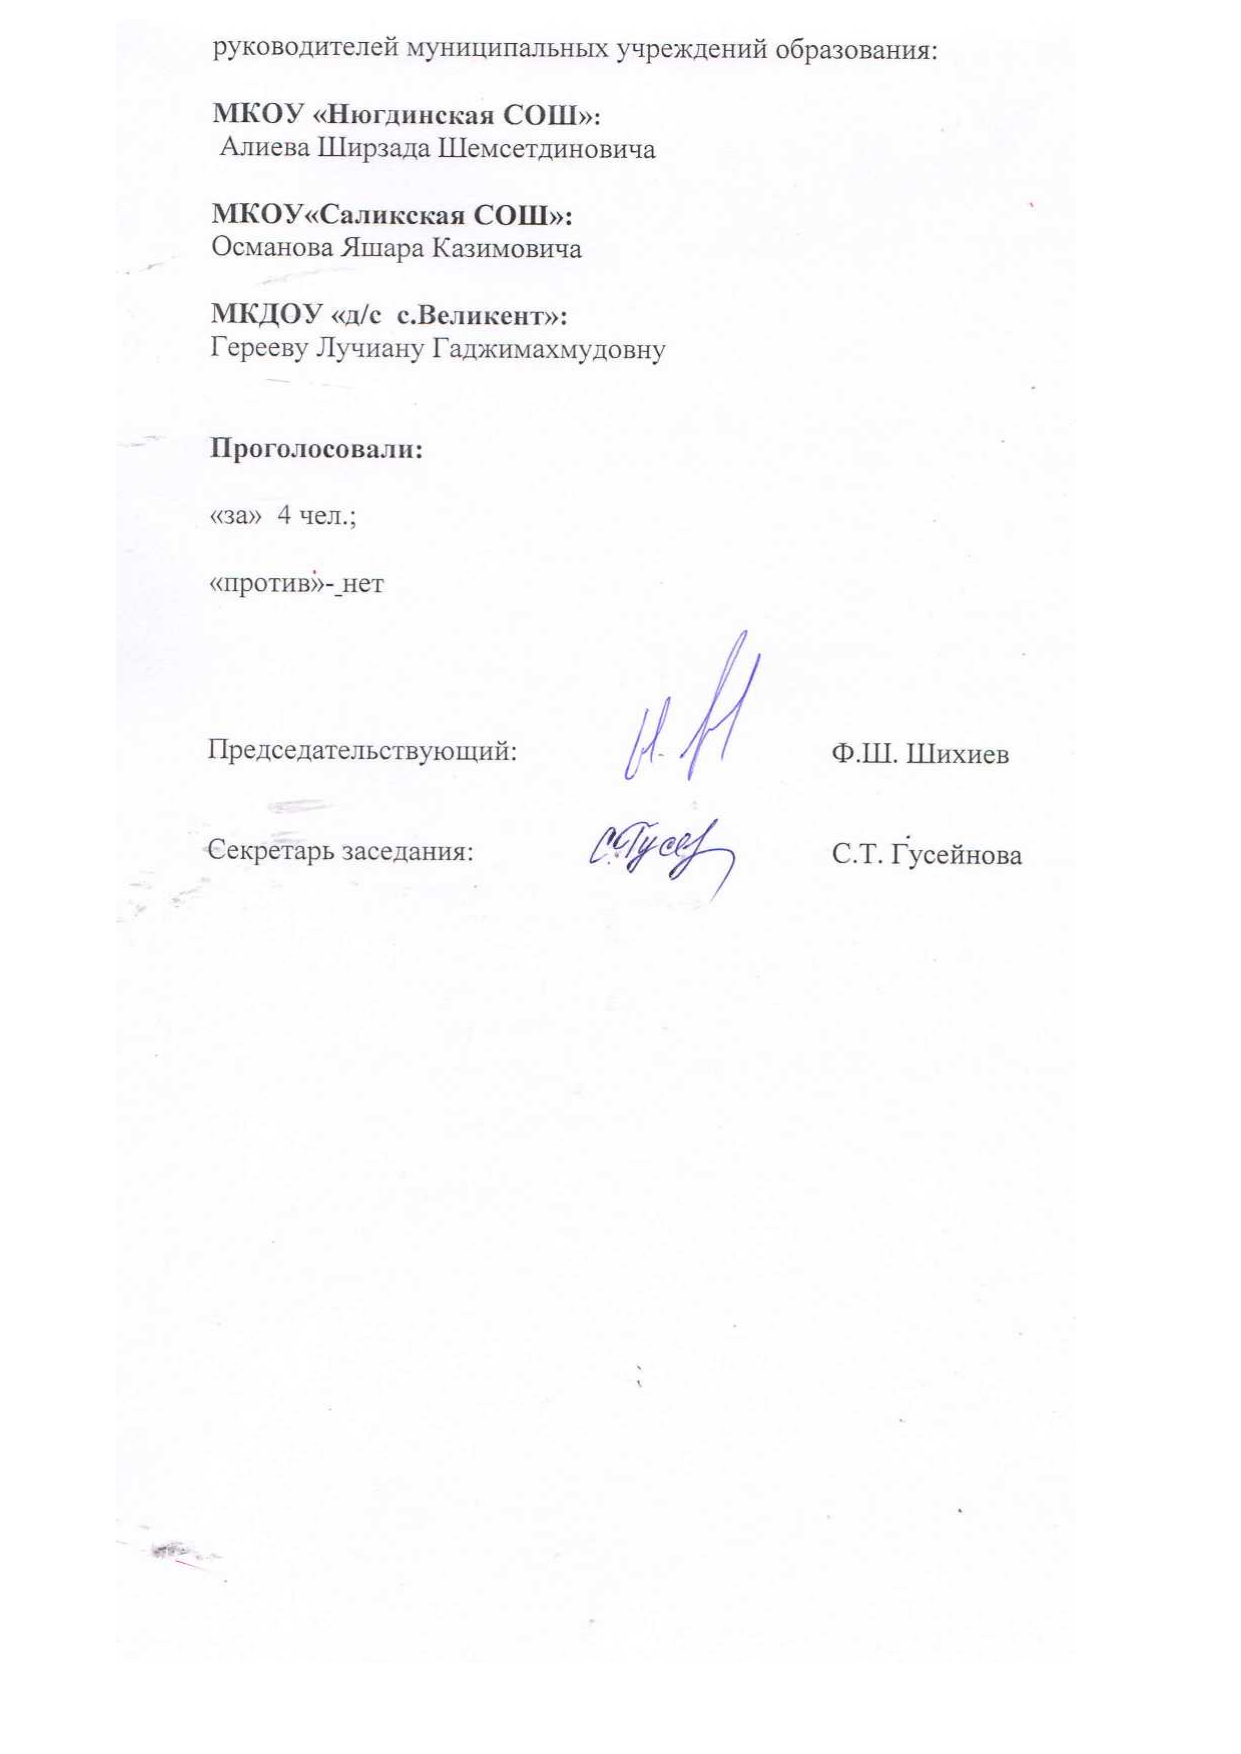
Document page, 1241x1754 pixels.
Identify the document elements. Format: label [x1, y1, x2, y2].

picture [115, 19, 1076, 1663]
